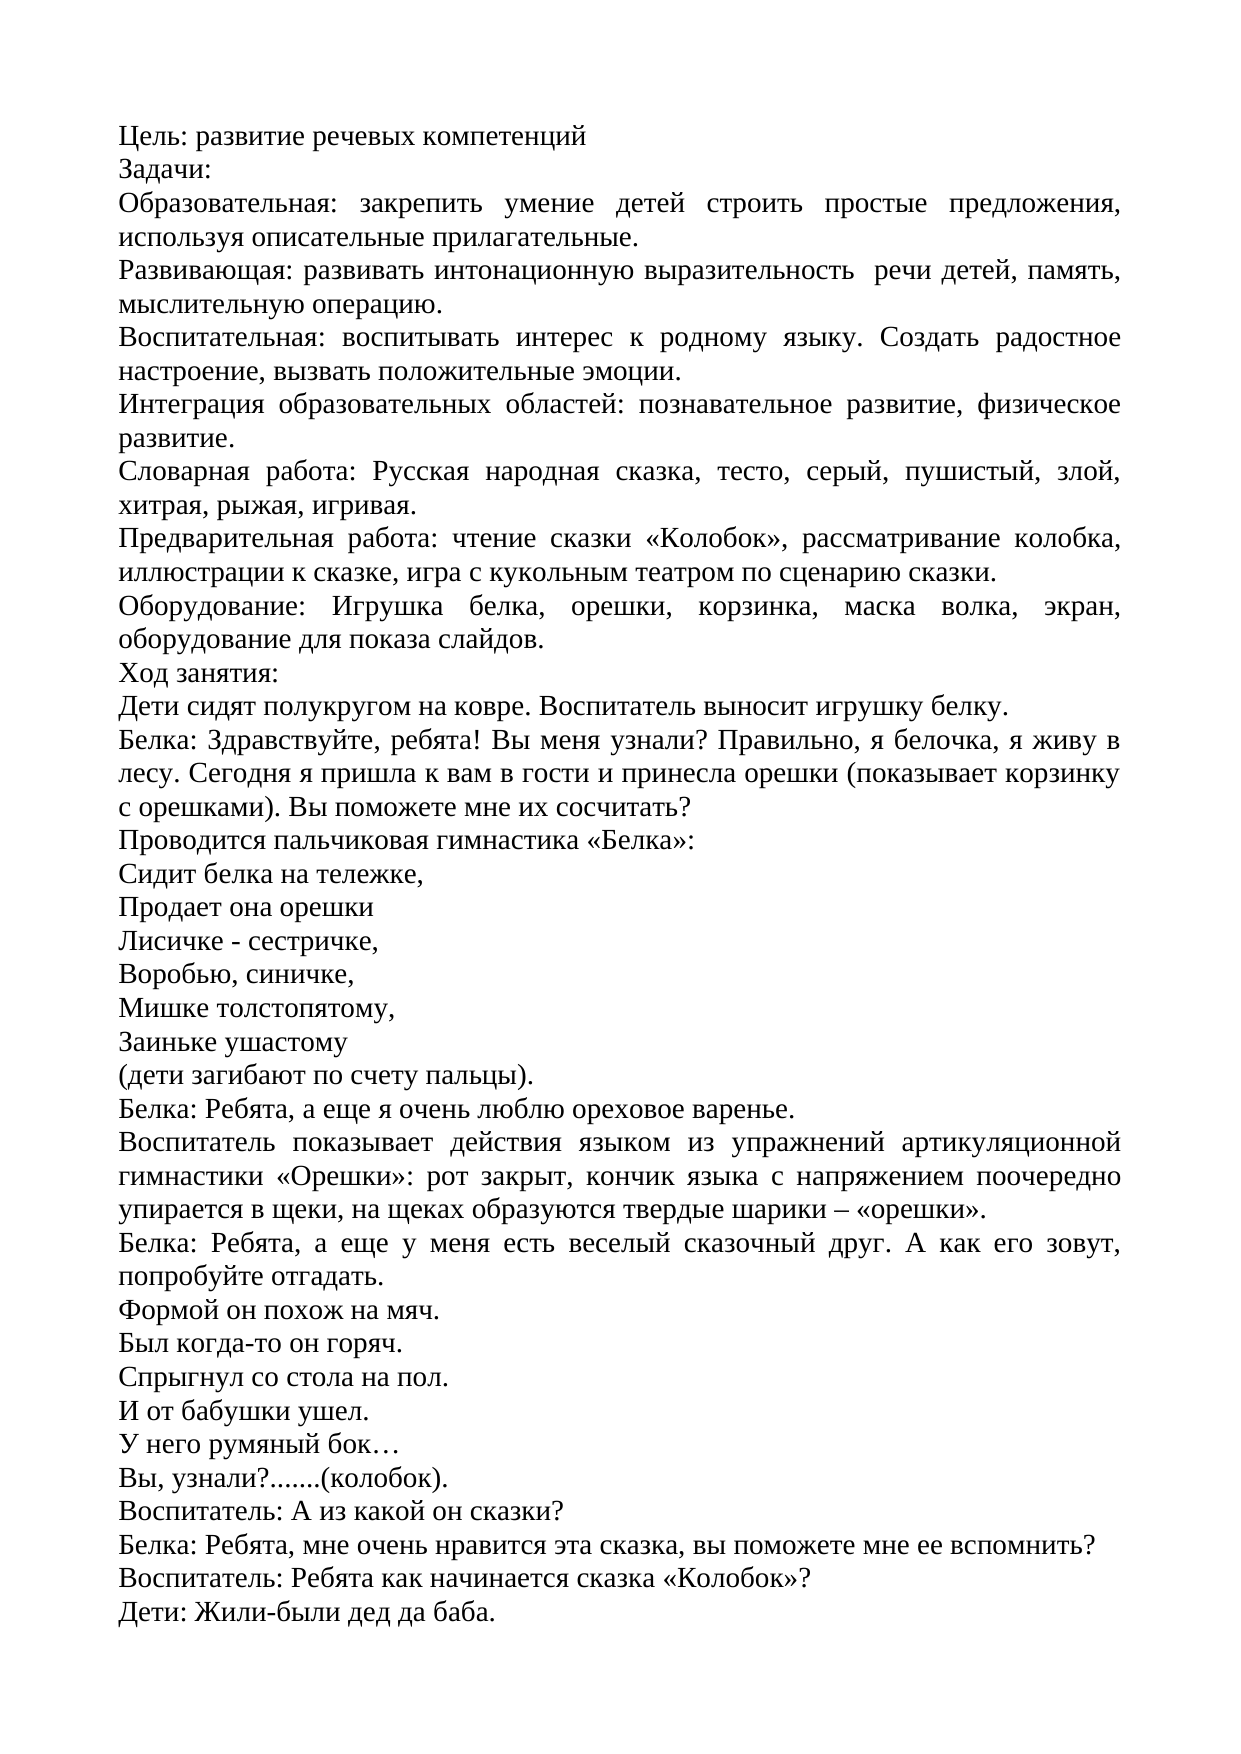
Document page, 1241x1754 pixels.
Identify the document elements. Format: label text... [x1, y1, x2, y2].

text Продает она орешки [118, 889, 1122, 923]
text Заиньке ушастому [118, 1024, 1122, 1057]
text Воспитатель: Ребята как начинается сказка «Колобок»? [118, 1560, 1122, 1594]
text Оборудование: Игрушка белка, орешки, корзинка, маска волка, экран, оборудование для показа слайдов. [118, 588, 1122, 655]
text Белка: Ребята, мне очень нравится эта сказка, вы поможете мне ее вспомнить? [118, 1527, 1122, 1560]
text Задачи: [118, 152, 1122, 185]
text Словарная работа: Русская народная сказка, тесто, серый, пушистый, злой, хитрая, рыжая, игривая. [118, 453, 1122, 521]
text Воспитатель показывает действия языком из упражнений артикуляционной гимнастики «Орешки»: рот закрыт, кончик языка с напряжением поочередно упирается в щеки, на щеках образуются твердые шарики – «орешки». [118, 1124, 1122, 1225]
text Сидит белка на тележке, [118, 856, 1122, 889]
text Дети: Жили-были дед да баба. [118, 1594, 1122, 1627]
text Воробью, синичке, [118, 957, 1122, 990]
text Воспитатель: А из какой он сказки? [118, 1493, 1122, 1527]
text Образовательная: закрепить умение детей строить простые предложения, используя описательные прилагательные. [118, 185, 1122, 252]
text Лисичке - сестричке, [118, 923, 1122, 957]
text Проводится пальчиковая гимнастика «Белка»: [118, 822, 1122, 856]
text Дети сидят полукругом на ковре. Воспитатель выносит игрушку белку. [118, 688, 1122, 722]
text Ход занятия: [118, 655, 1122, 688]
text (дети загибают по счету пальцы). [118, 1057, 1122, 1091]
text У него румяный бок… [118, 1426, 1122, 1460]
text Белка: Здравствуйте, ребята! Вы меня узнали? Правильно, я белочка, я живу в лесу. Сегодня я пришла к вам в гости и принесла орешки (показывает корзинку с орешками). Вы поможете мне их сосчитать? [118, 722, 1122, 822]
text Вы, узнали?.......(колобок). [118, 1460, 1122, 1493]
text И от бабушки ушел. [118, 1393, 1122, 1426]
text Белка: Ребята, а еще я очень люблю ореховое варенье. [118, 1091, 1122, 1124]
text Интеграция образовательных областей: познавательное развитие, физическое развитие. [118, 386, 1122, 453]
text Белка: Ребята, а еще у меня есть веселый сказочный друг. А как его зовут, попробуйте отгадать. [118, 1225, 1122, 1292]
text Спрыгнул со стола на пол. [118, 1359, 1122, 1393]
text Цель: развитие речевых компетенций [118, 118, 1122, 152]
text Мишке толстопятому, [118, 990, 1122, 1024]
text Предварительная работа: чтение сказки «Колобок», рассматривание колобка, иллюстрации к сказке, игра с кукольным театром по сценарию сказки. [118, 521, 1122, 588]
text Развивающая: развивать интонационную выразительность речи детей, память, мыслительную операцию. [118, 252, 1122, 319]
text Формой он похож на мяч. [118, 1292, 1122, 1326]
text Был когда-то он горяч. [118, 1326, 1122, 1359]
text Воспитательная: воспитывать интерес к родному языку. Создать радостное настроение, вызвать положительные эмоции. [118, 319, 1122, 386]
